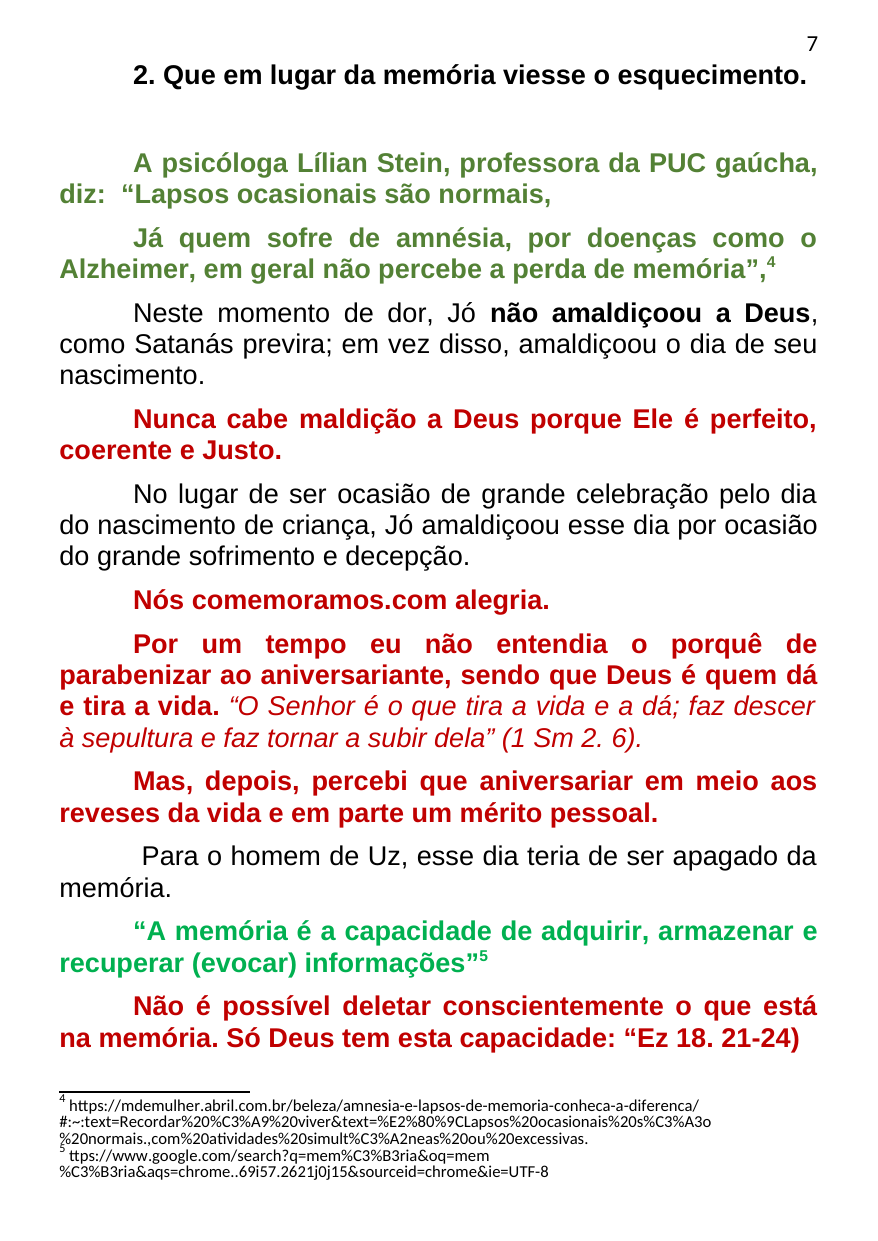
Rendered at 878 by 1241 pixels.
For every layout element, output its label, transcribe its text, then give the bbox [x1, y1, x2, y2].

text Para o homem de Uz, esse dia teria de ser apagado da memória. [59, 840, 818, 903]
text “A memória é a capacidade de adquirir, armazenar e recuperar (evocar) informações” [59, 915, 818, 978]
text Nunca cabe maldição a Deus porque Ele é perfeito, coerente e Justo. [59, 403, 818, 465]
text Não é possível deletar conscientemente o que está na memória. Só Deus tem esta capacidade: “Ez 18. 21-24) [59, 990, 818, 1053]
text 2. Que em lugar da memória viesse o esquecimento. [59, 59, 818, 90]
text Por um tempo eu não entendia o porquê de parabenizar ao aniversariante, sendo que Deus é quem dá e tira a vida. “O Senhor é o que tira a vida e a dá; faz descer à sepultura e faz tornar a subir dela” (1 Sm 2. 6). [59, 628, 818, 753]
text Neste momento de dor, Jó não amaldiçoou a Deus, como Satanás previra; em vez disso, amaldiçoou o dia de seu nascimento. [59, 297, 818, 390]
text No lugar de ser ocasião de grande celebração pelo dia do nascimento de criança, Jó amaldiçoou esse dia por ocasião do grande sofrimento e decepção. [59, 478, 818, 572]
text A psicóloga Lílian Stein, professora da PUC gaúcha, diz: “Lapsos ocasionais são normais, [59, 147, 818, 209]
text Já quem sofre de amnésia, por doenças como o Alzheimer, em geral não percebe a perda de memória”, [59, 222, 818, 284]
text Nós comemoramos.com alegria. [59, 584, 818, 615]
text Mas, depois, percebi que aniversariar em meio aos reveses da vida e em parte um mérito pessoal. [59, 765, 818, 828]
